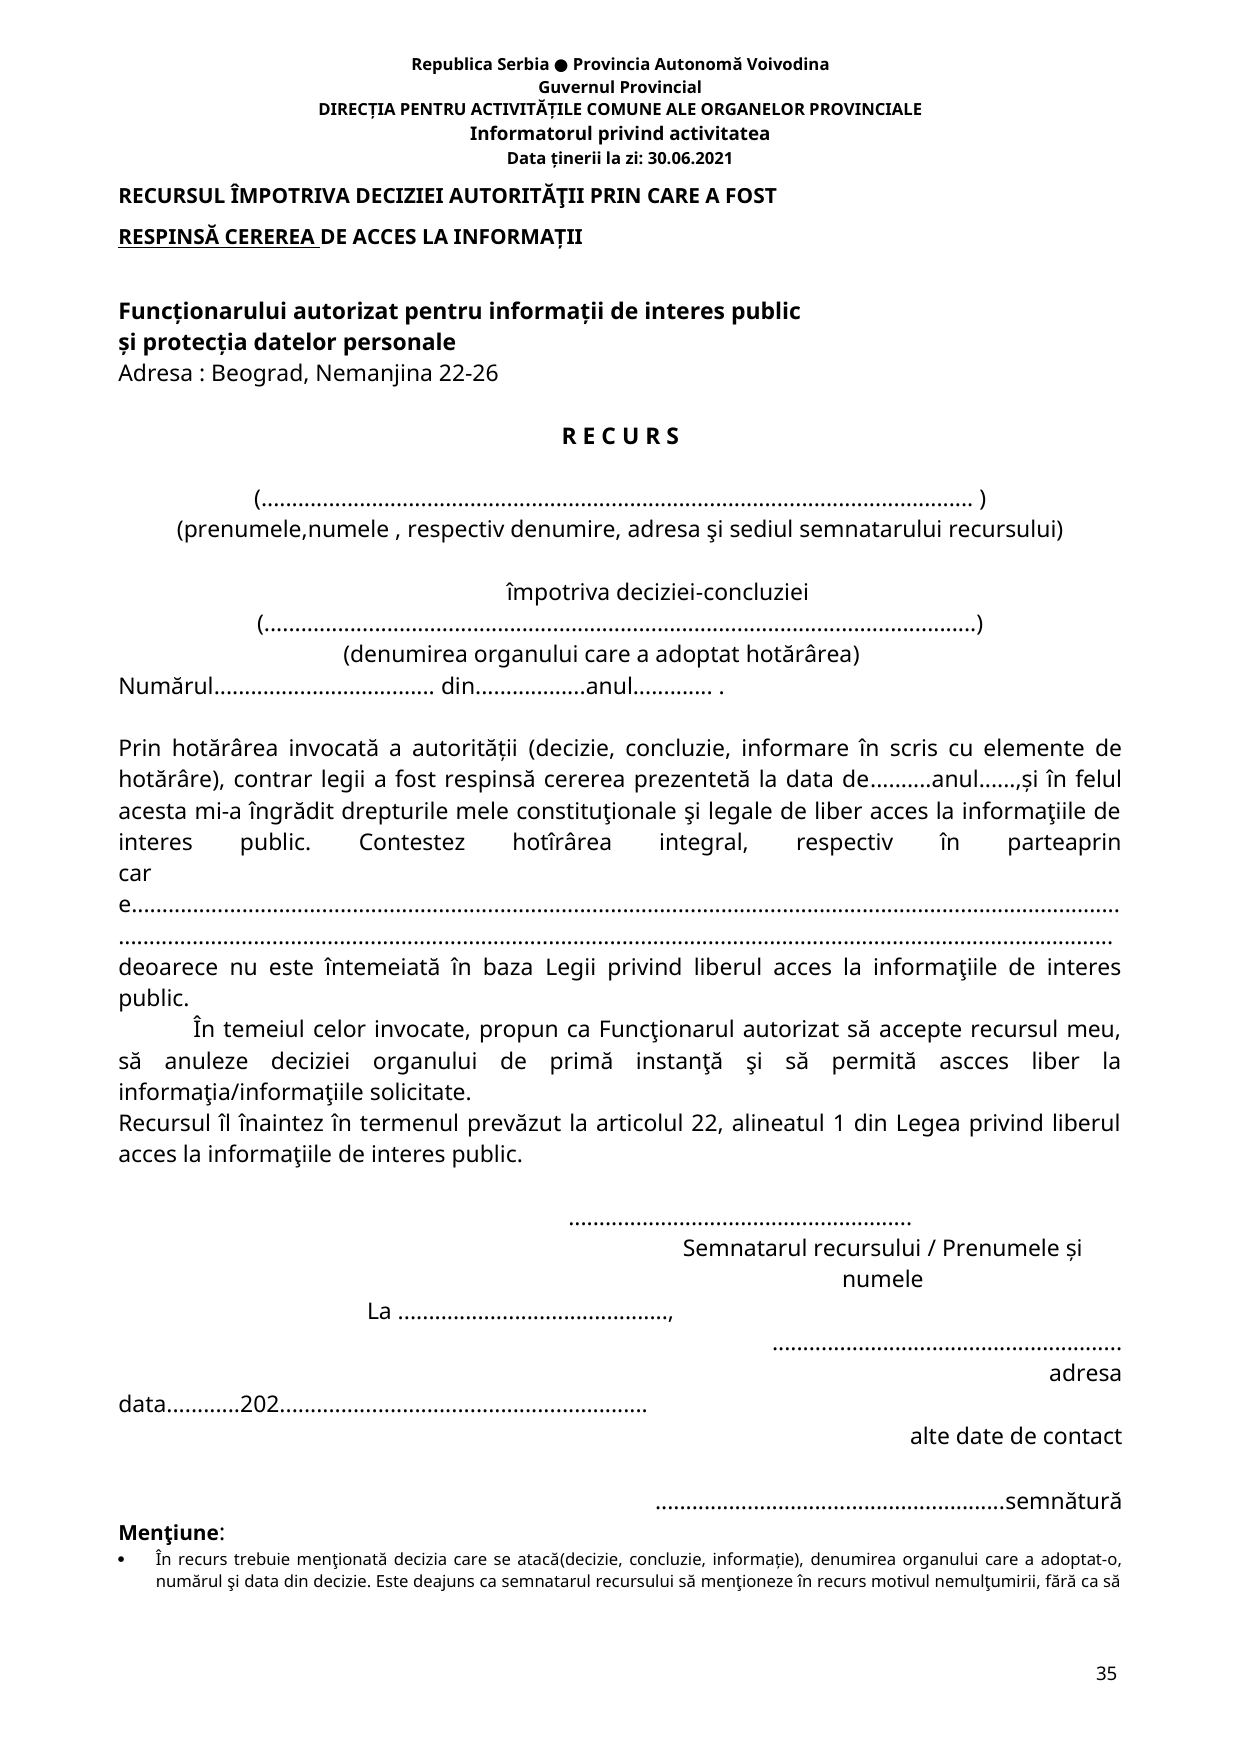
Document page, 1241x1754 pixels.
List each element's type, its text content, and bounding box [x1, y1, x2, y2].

text La ............................................, ......................................................... [113, 1294, 1122, 1357]
text RECURSUL ÎMPOTRIVA DECIZIEI AUTORITĂŢII PRIN CARE A FOST [118, 181, 1122, 210]
text RESPINSĂ CEREREA DE ACCES LA INFORMAŢII [118, 222, 1122, 251]
text data............202............................................................ [118, 1388, 1122, 1419]
text împotriva deciziei-concluziei (....................................................................................................................) [118, 576, 1122, 638]
text Funcţionarului autorizat pentru informaţii de interes public [118, 294, 1122, 326]
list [118, 1547, 1122, 1593]
text adresa [118, 1357, 1122, 1388]
text Adresa : Beograd, Nemanjina 22-26 [118, 357, 1122, 388]
text Prin hotărârea invocată a autorităţii (decizie, concluzie, informare în scris cu elemente de hotărâre), contrar legii a fost respinsă cererea prezentetă la data de..........anul......,şi în felul acesta mi-a îngrădit drepturile mele constituţionale şi legale de liber acces la informaţiile de interes public. Contestez hotîrârea integral, respectiv în parteaprin care...................................................................................................................................................................................................................................................................................................................................deoarece nu este întemeiată în baza Legii privind liberul acces la informaţiile de interes public. [118, 732, 1122, 1013]
text ........................................................ [568, 1201, 1122, 1232]
text (prenumele,numele , respectiv denumire, adresa şi sediul semnatarului recursului) [118, 513, 1122, 544]
text .........................................................semnătură [643, 1485, 1122, 1516]
text Recursul îl înaintez în termenul prevăzut la articolul 22, alineatul 1 din Legea privind liberul acces la informaţiile de interes public. [118, 1107, 1122, 1169]
text Menţiune: [118, 1516, 1122, 1547]
text alte date de contact [643, 1419, 1122, 1451]
text În temeiul celor invocate, propun ca Funcţionarul autorizat să accepte recursul meu, să anuleze deciziei organului de primă instanţă şi să permită ascces liber la informaţia/informaţiile solicitate. [118, 1013, 1122, 1107]
text şi protecţia datelor personale [118, 326, 1122, 357]
text (.................................................................................................................... ) [118, 482, 1122, 513]
text Semnatarul recursului / Prenumele şi numele [643, 1232, 1122, 1294]
text Numărul.................................... din..................anul............. . [118, 669, 1122, 701]
text (denumirea organului care a adoptat hotărârea) [118, 638, 1122, 669]
text R E C U R S [118, 419, 1122, 451]
